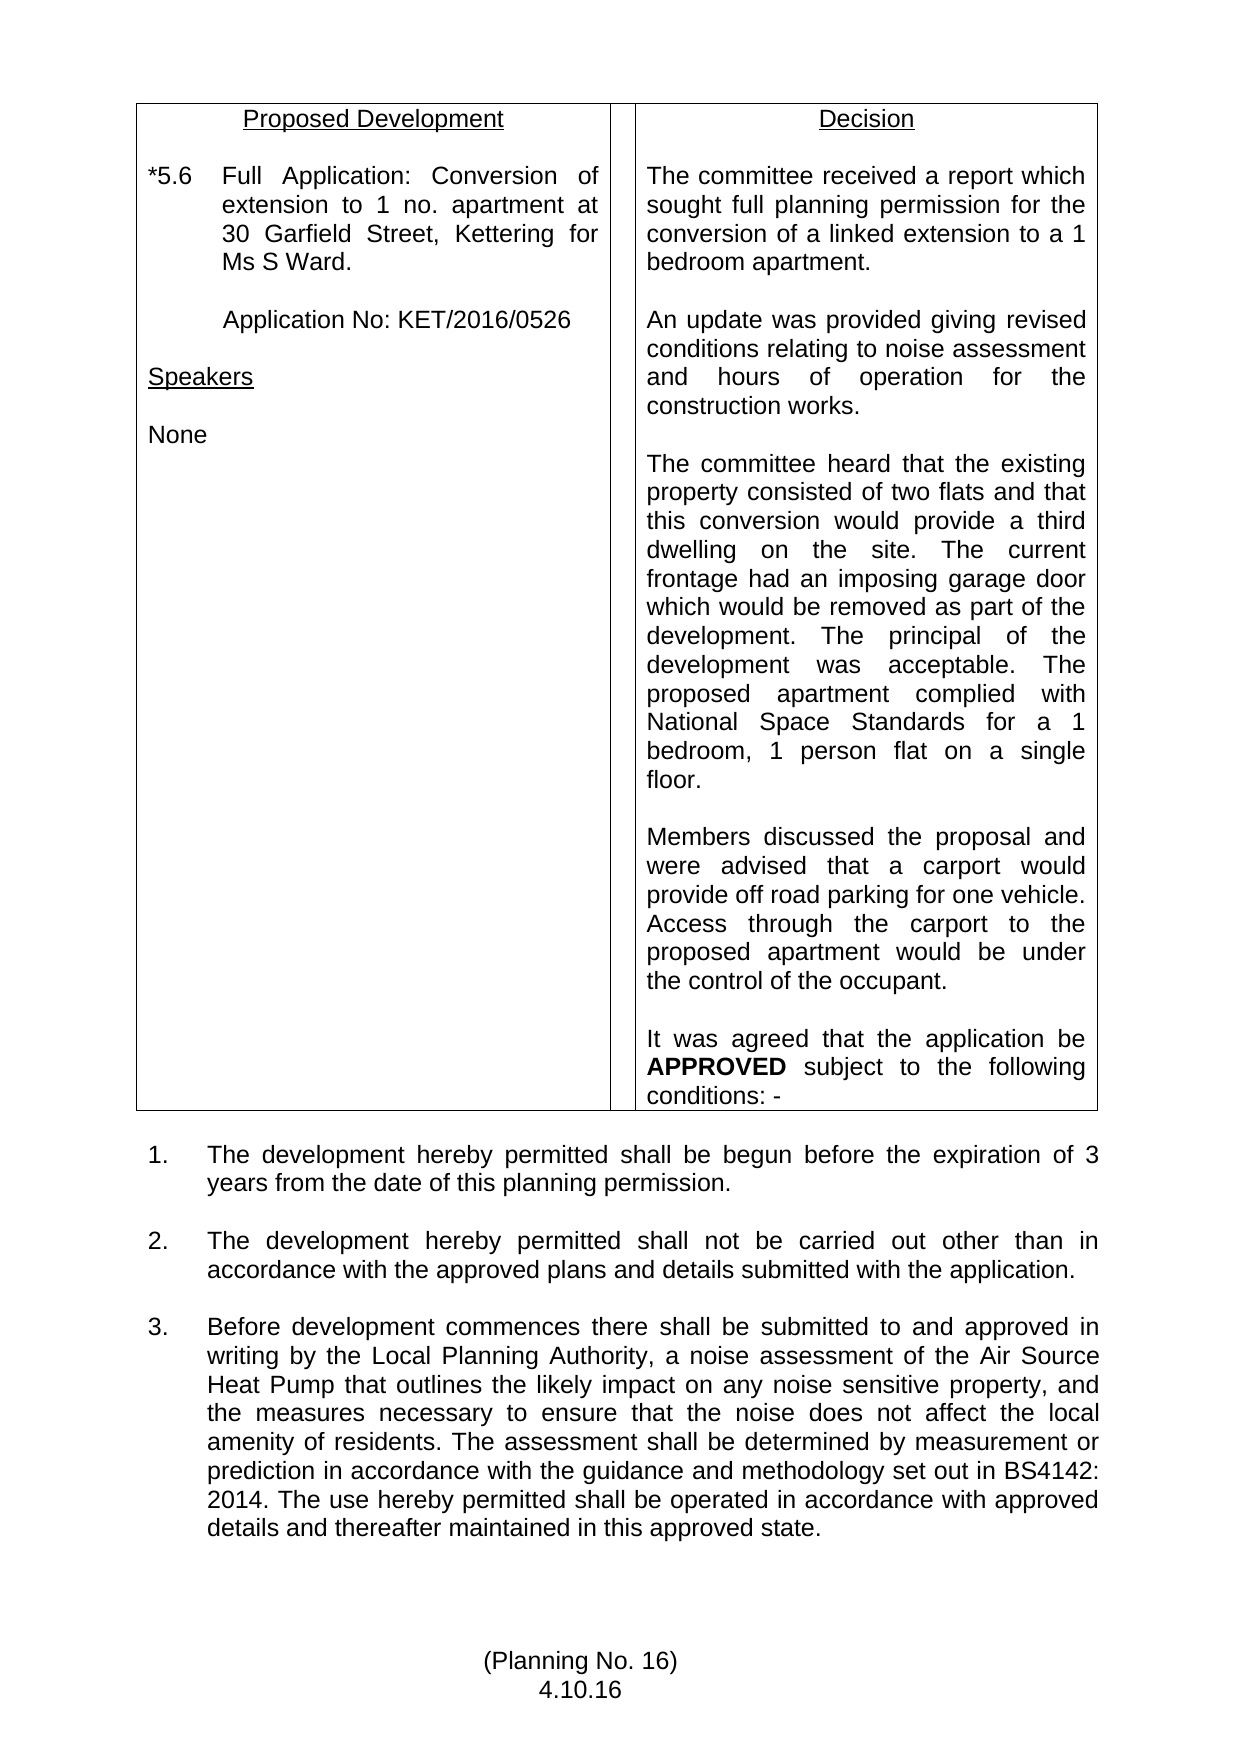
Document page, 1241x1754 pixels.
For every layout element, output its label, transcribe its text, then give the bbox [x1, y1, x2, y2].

text 1. The development hereby permitted shall be begun before the expiration of 3 years from the date of this planning permission. [148, 1140, 1101, 1197]
table_header Proposed Development *5.6 Full Application: Conversion of extension to 1 no. apartment at 30 Garfield Street, Kettering for Ms S Ward. Application No: KET/2016/0526 Speakers None [137, 104, 610, 1110]
text 2. The development hereby permitted shall not be carried out other than in accordance with the approved plans and details submitted with the application. [148, 1226, 1101, 1283]
table_header Decision The committee received a report which sought full planning permission for the conversion of a linked extension to a 1 bedroom apartment. An update was provided giving revised conditions relating to noise assessment and hours of operation for the construction works. The committee heard that the existing property consisted of two flats and that this conversion would provide a third dwelling on the site. The current frontage had an imposing garage door which would be removed as part of the development. The principal of the development was acceptable. The proposed apartment complied with National Space Standards for a 1 bedroom, 1 person flat on a single floor. Members discussed the proposal and were advised that a carport would provide off road parking for one vehicle. Access through the carport to the proposed apartment would be under the control of the occupant. It was agreed that the application be APPROVED subject to the following conditions: - [636, 104, 1097, 1110]
text 3. Before development commences there shall be submitted to and approved in writing by the Local Planning Authority, a noise assessment of the Air Source Heat Pump that outlines the likely impact on any noise sensitive property, and the measures necessary to ensure that the noise does not affect the local amenity of residents. The assessment shall be determined by measurement or prediction in accordance with the guidance and methodology set out in BS4142: 2014. The use hereby permitted shall be operated in accordance with approved details and thereafter maintained in this approved state. [148, 1312, 1101, 1542]
table_header [611, 104, 635, 1110]
